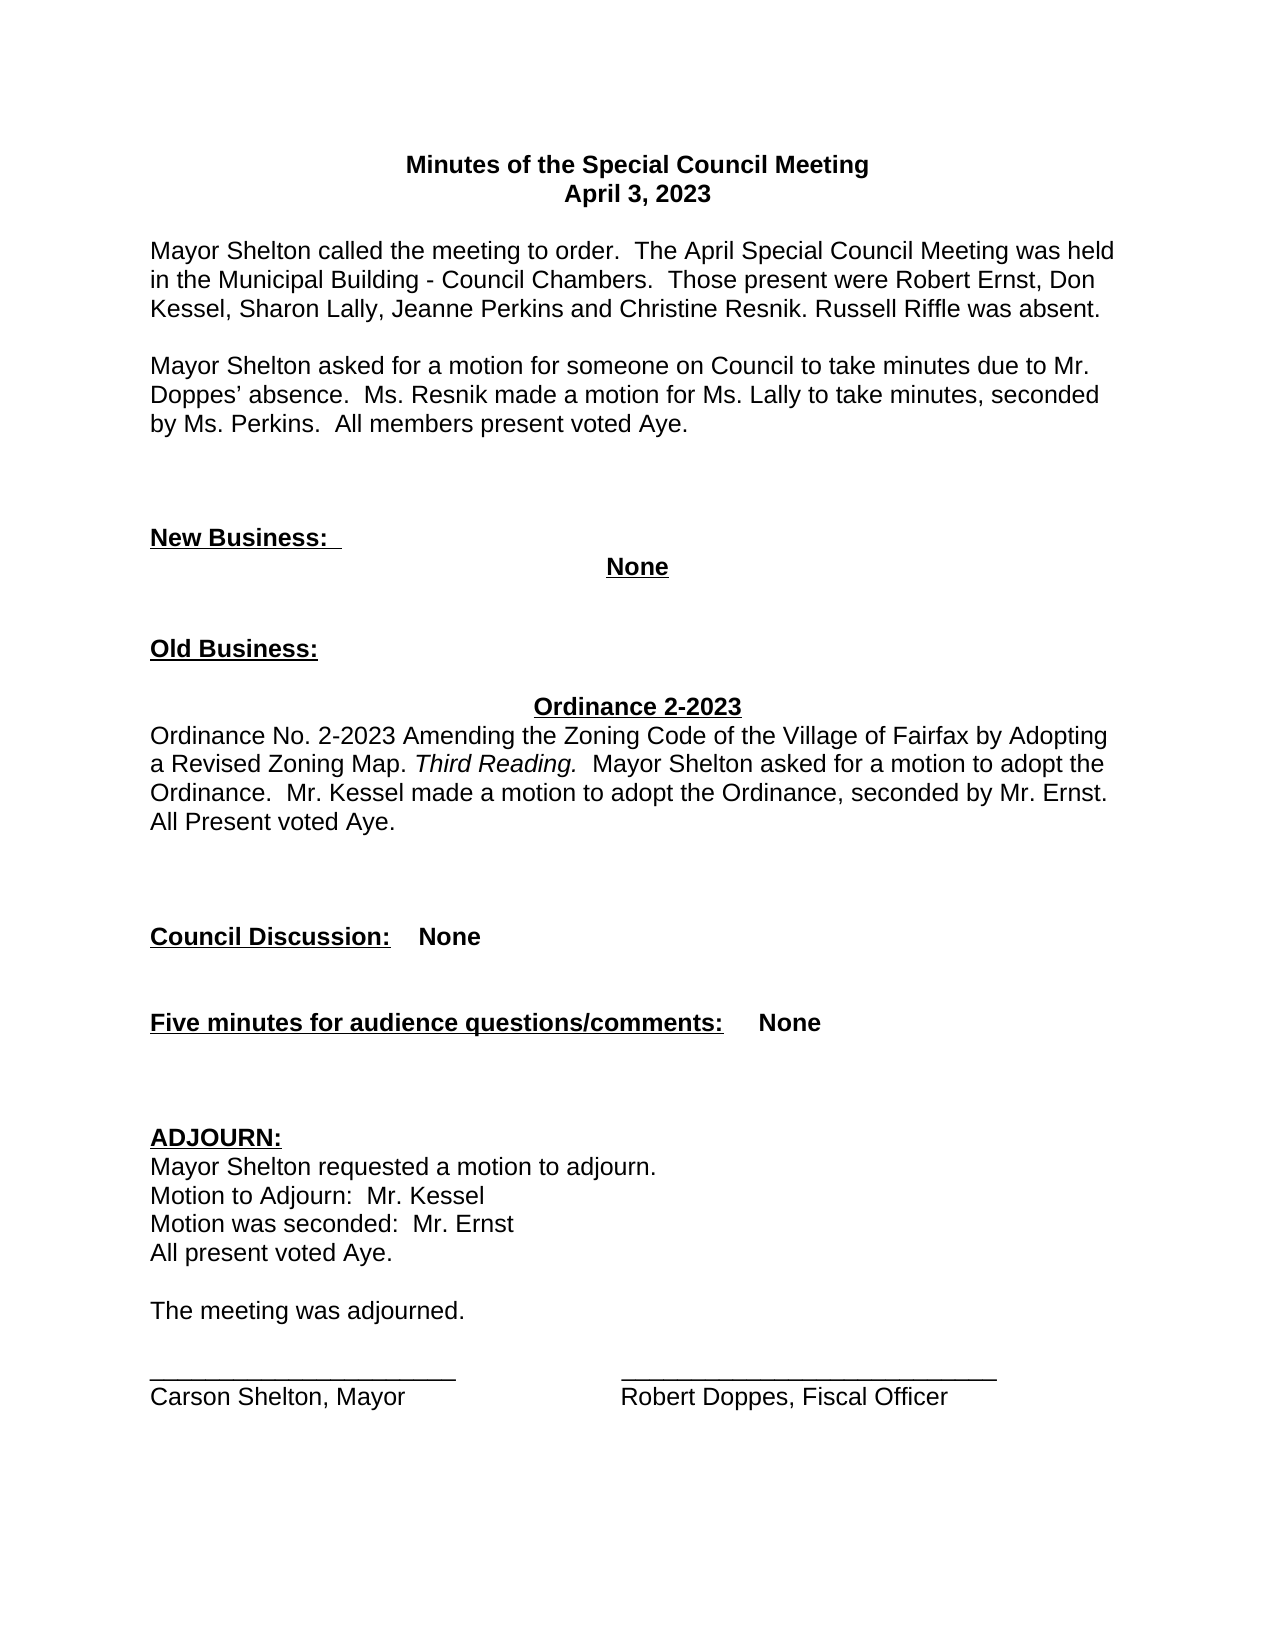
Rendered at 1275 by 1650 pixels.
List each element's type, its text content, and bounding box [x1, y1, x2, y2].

text Mayor Shelton asked for a motion for someone on Council to take minutes due to Mr. Doppes’ absence. Ms. Resnik made a motion for Ms. Lally to take minutes, seconded by Ms. Perkins. All members present voted Aye. [150, 351, 1125, 437]
text Minutes of the Special Council Meeting [150, 150, 1125, 179]
text Mayor Shelton requested a motion to adjourn. [150, 1152, 1125, 1181]
text Five minutes for audience questions/comments: None [150, 1008, 1125, 1037]
text None [150, 552, 1125, 581]
text Council Discussion: None [150, 922, 1125, 951]
text Ordinance No. 2-2023 Amending the Zoning Code of the Village of Fairfax by Adopting a Revised Zoning Map. Third Reading. Mayor Shelton asked for a motion to adopt the Ordinance. Mr. Kessel made a motion to adopt the Ordinance, seconded by Mr. Ernst. All Present voted Aye. [150, 721, 1125, 836]
text Motion to Adjourn: Mr. Kessel [150, 1181, 1125, 1209]
text The meeting was adjourned. [150, 1296, 1125, 1324]
text Mayor Shelton called the meeting to order. The April Special Council Meeting was held in the Municipal Building - Council Chambers. Those present were Robert Ernst, Don Kessel, Sharon Lally, Jeanne Perkins and Christine Resnik. Russell Riffle was absent. [150, 236, 1125, 322]
text Motion was seconded: Mr. Ernst [150, 1209, 1125, 1238]
text ADJOURN: [150, 1123, 1125, 1152]
text April 3, 2023 [150, 179, 1125, 207]
text ______________________ ___________________________ [150, 1353, 1125, 1382]
text All present voted Aye. [150, 1238, 1125, 1267]
text Ordinance 2-2023 [150, 692, 1125, 721]
text Carson Shelton, Mayor Robert Doppes, Fiscal Officer [150, 1382, 1125, 1439]
text New Business: [150, 523, 1125, 552]
text Old Business: [150, 634, 1125, 663]
